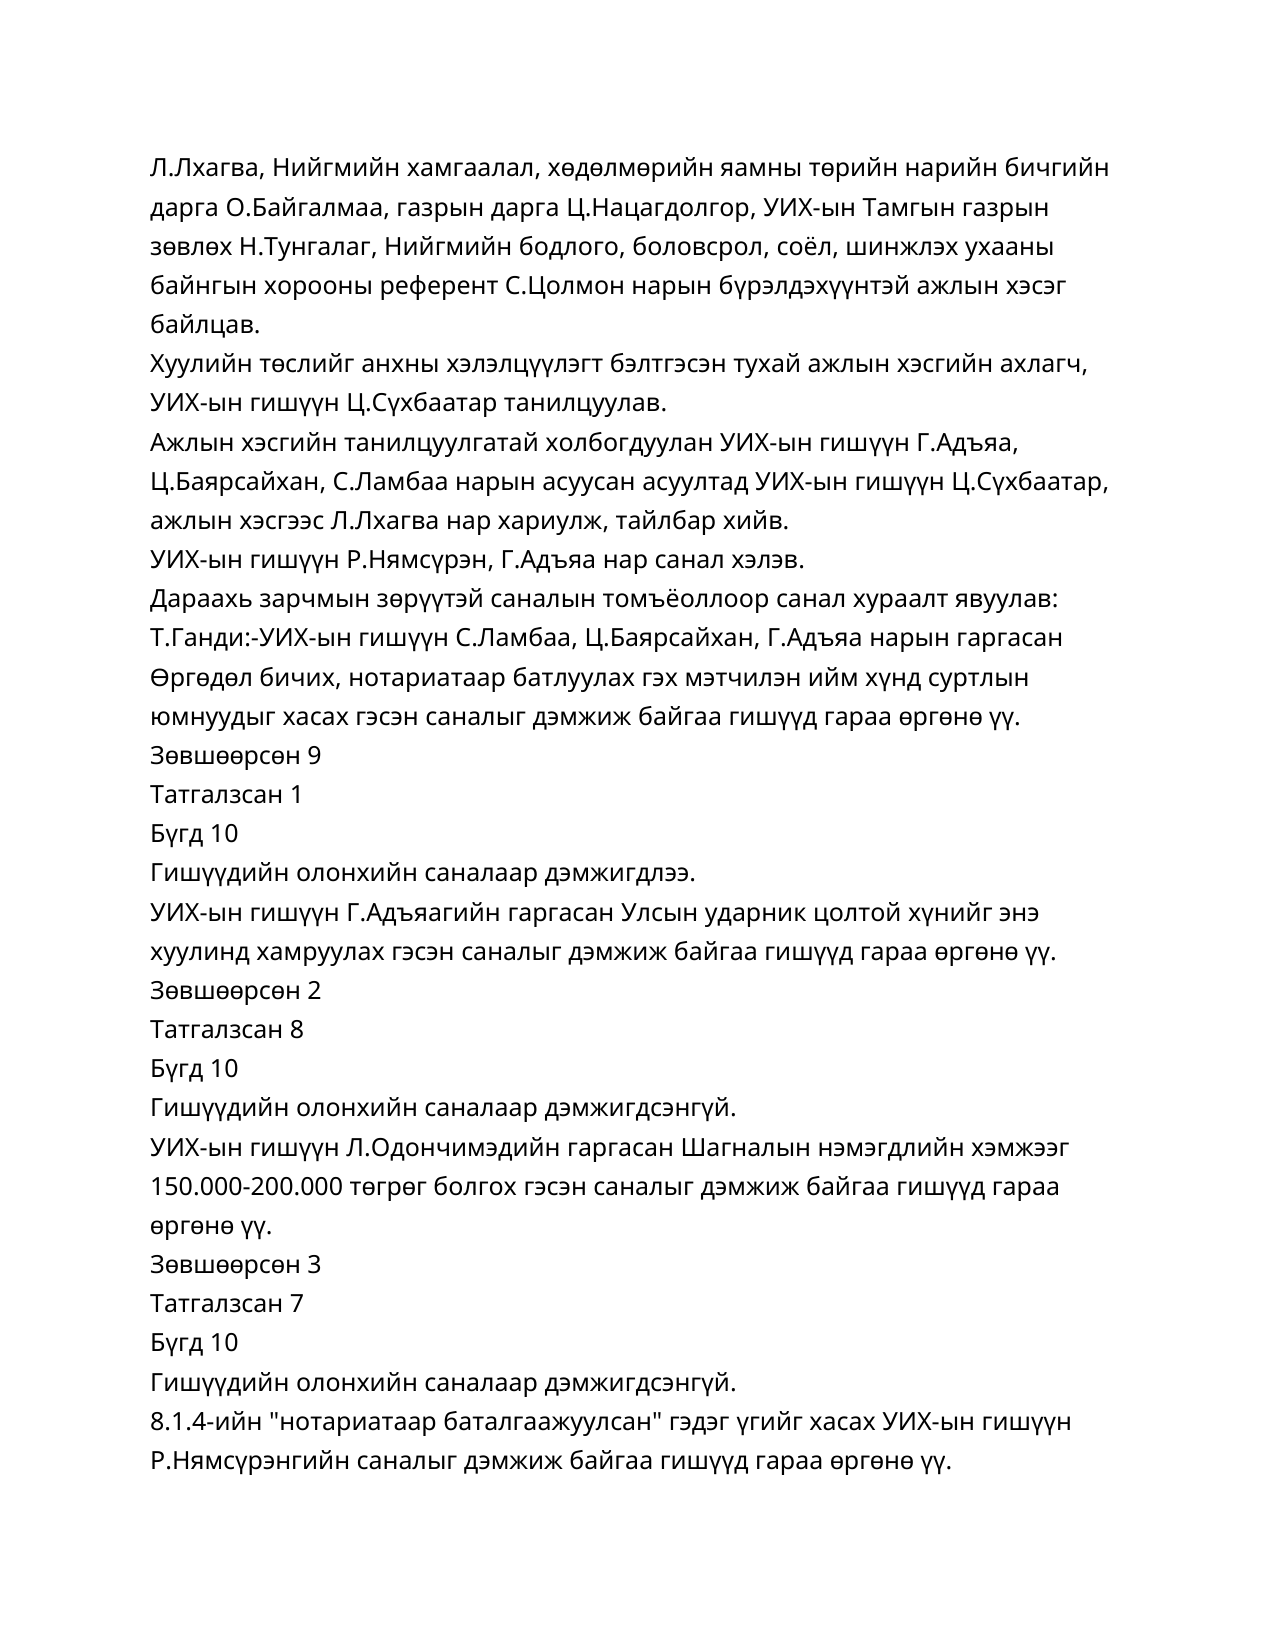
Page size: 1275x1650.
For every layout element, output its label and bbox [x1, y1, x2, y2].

text [150, 150, 1125, 1477]
